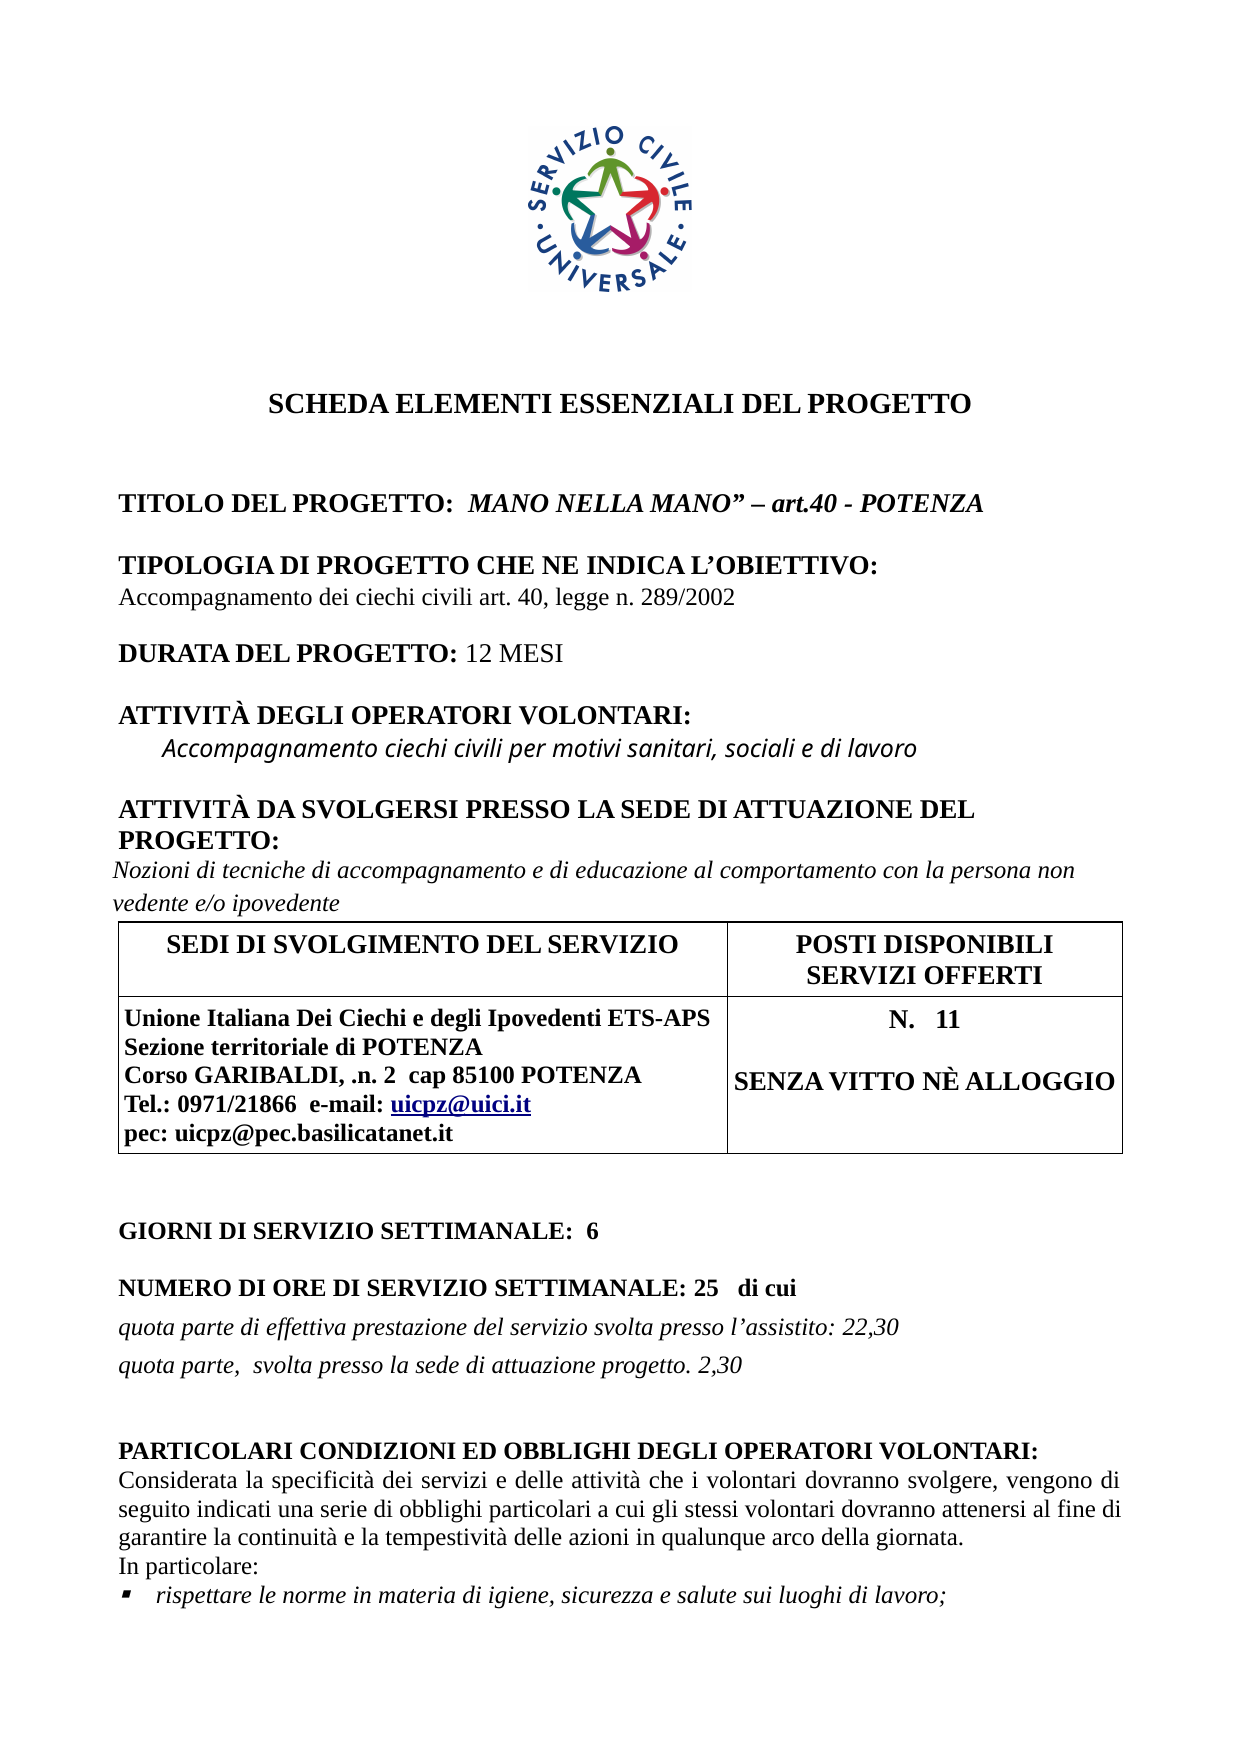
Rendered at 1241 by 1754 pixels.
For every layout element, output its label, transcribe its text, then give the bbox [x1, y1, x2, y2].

text GIORNI DI SERVIZIO SETTIMANALE: 6 [118, 1216, 1122, 1244]
text PARTICOLARI CONDIZIONI ED OBBLIGHI DEGLI OPERATORI VOLONTARI: [118, 1436, 1122, 1465]
text quota parte di effettiva prestazione del servizio svolta presso l’assistito: 22,30 [118, 1312, 1122, 1340]
text quota parte, svolta presso la sede di attuazione progetto. 2,30 [118, 1350, 1122, 1379]
list rispettare le norme in materia di igiene, sicurezza e salute sui luoghi di lavoro; [118, 1580, 1122, 1609]
picture [528, 126, 692, 292]
table_cell N. 11 SENZA VITTO NÈ ALLOGGIO [728, 997, 1122, 1152]
text TITOLO DEL PROGETTO: MANO NELLA MANO” – art.40 - POTENZA [118, 487, 1122, 518]
text NUMERO DI ORE DI SERVIZIO SETTIMANALE: 25 di cui [118, 1273, 1122, 1302]
text In particolare: [118, 1551, 1122, 1580]
list Accompagnamento dei ciechi civili art. 40, legge n. 289/2002 [118, 581, 1116, 611]
table_cell Unione Italiana Dei Ciechi e degli Ipovedenti ETS-APS Sezione territoriale di POTENZA Corso GARIBALDI, .n. 2 cap 85100 POTENZA Tel.: 0971/21866 e-mail: uicpz@uici.it pec: uicpz@pec.basilicatanet.it [119, 997, 727, 1152]
text Nozioni di tecniche di accompagnamento e di educazione al comportamento con la persona non vedente e/o ipovedente [112, 855, 1122, 917]
text SCHEDA ELEMENTI ESSENZIALI DEL PROGETTO [118, 386, 1122, 420]
text Accompagnamento ciechi civili per motivi sanitari, sociali e di lavoro [162, 730, 1122, 764]
text DURATA DEL PROGETTO: 12 MESI [118, 637, 1122, 668]
text Considerata la specificità dei servizi e delle attività che i volontari dovranno svolgere, vengono di seguito indicati una serie di obblighi particolari a cui gli stessi volontari dovranno attenersi al fine di garantire la continuità e la tempestività delle azioni in qualunque arco della giornata. [118, 1465, 1122, 1551]
text TIPOLOGIA DI PROGETTO CHE NE INDICA L’OBIETTIVO: [118, 549, 1122, 581]
table_header POSTI DISPONIBILI SERVIZI OFFERTI [728, 923, 1122, 996]
text ATTIVITÀ DEGLI OPERATORI VOLONTARI: [118, 699, 1122, 730]
table_header SEDI DI SVOLGIMENTO DEL SERVIZIO [119, 923, 727, 996]
text ATTIVITÀ DA SVOLGERSI PRESSO LA SEDE DI ATTUAZIONE DEL PROGETTO: [118, 793, 1122, 855]
